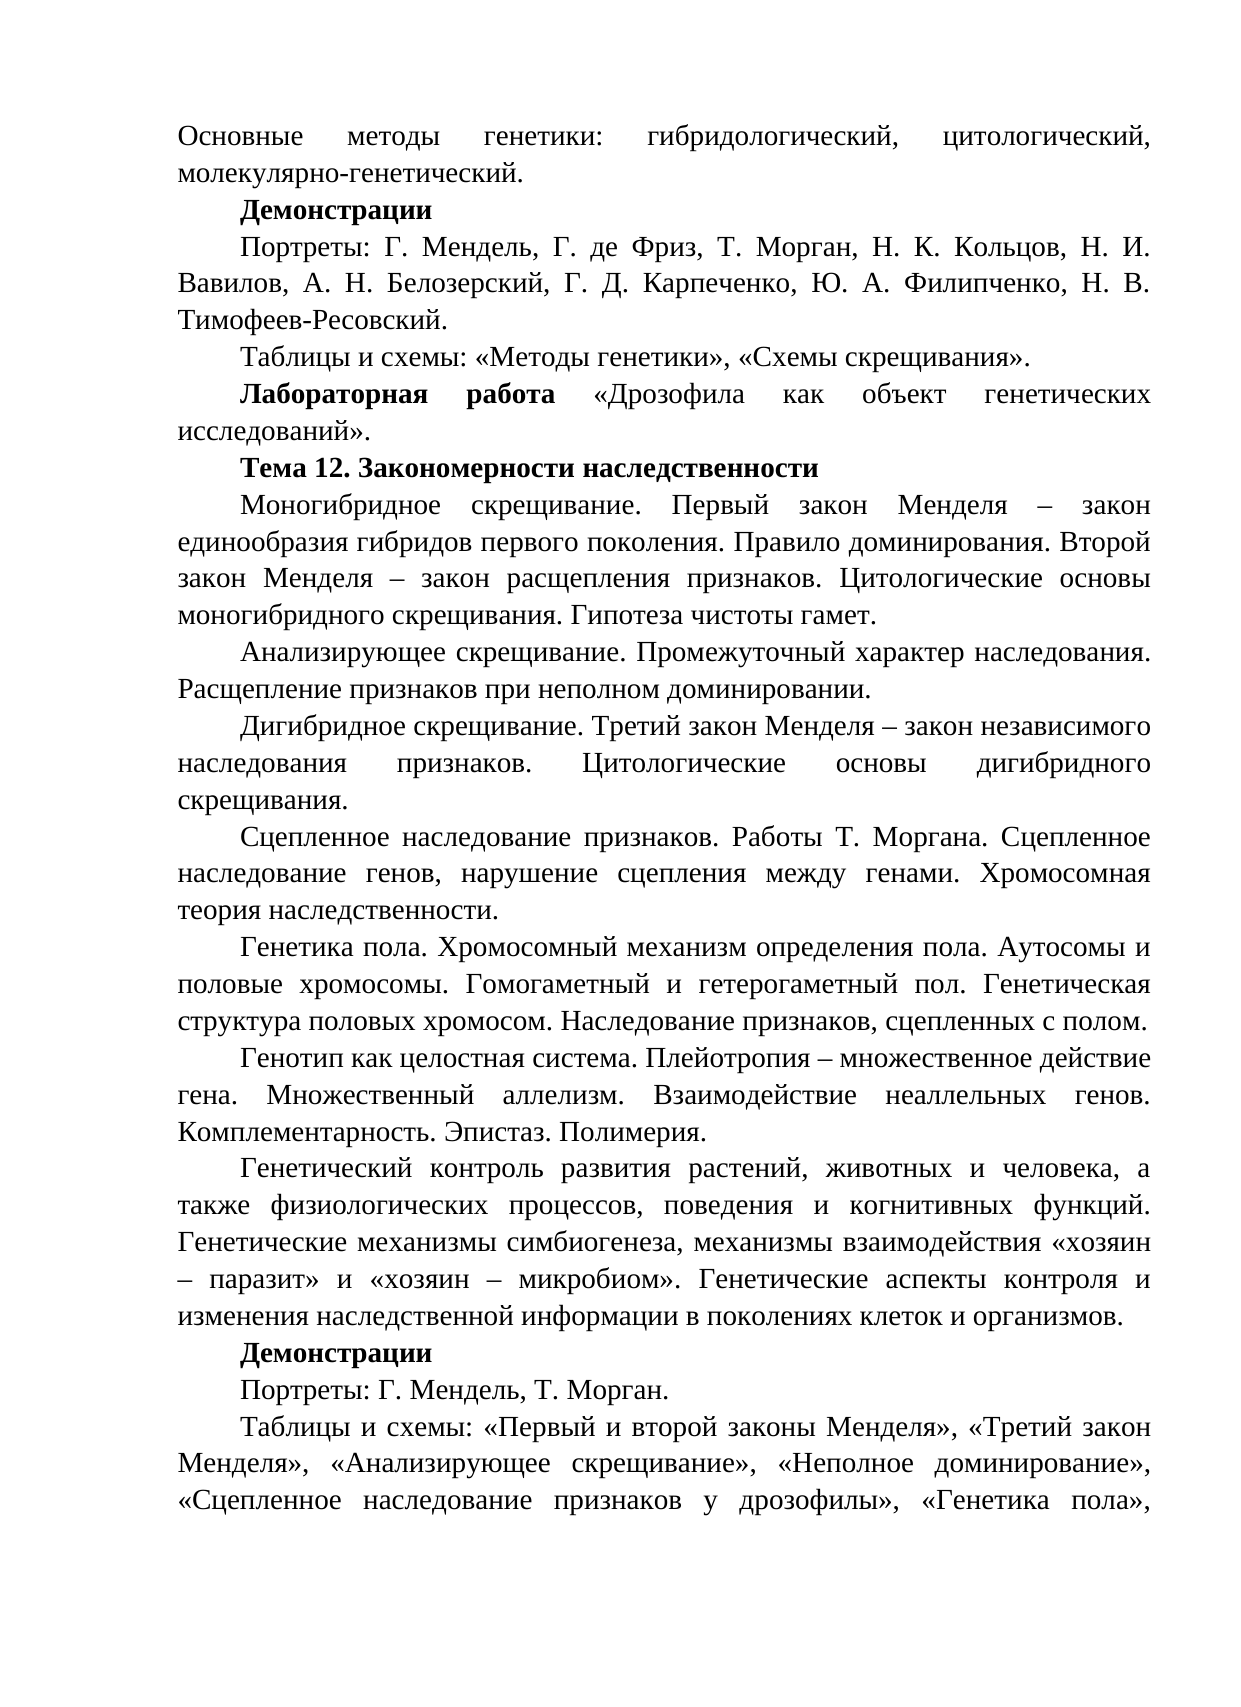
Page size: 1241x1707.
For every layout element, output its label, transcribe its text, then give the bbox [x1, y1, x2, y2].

text Дигибридное скрещивание. Третий закон Менделя – закон независимого наследования признаков. Цитологические основы дигибридного скрещивания. [177, 708, 1152, 815]
text Анализирующее скрещивание. Промежуточный характер наследования. Расщепление признаков при неполном доминировании. [177, 634, 1152, 705]
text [177, 118, 1152, 188]
text Генетический контроль развития растений, животных и человека, а также физиологических процессов, поведения и когнитивных функций. Генетические механизмы симбиогенеза, механизмы взаимодействия «хозяин – паразит» и «хозяин – микробиом». Генетические аспекты контроля и изменения наследственной информации в поколениях клеток и организмов. [177, 1151, 1152, 1332]
text Генотип как целостная система. Плейотропия – множественное действие гена. Множественный аллелизм. Взаимодействие неаллельных генов. Комплементарность. Эпистаз. Полимерия. [177, 1040, 1152, 1147]
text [177, 1409, 1152, 1516]
text Моногибридное скрещивание. Первый закон Менделя – закон единообразия гибридов первого поколения. Правило доминирования. Второй закон Менделя – закон расщепления признаков. Цитологические основы моногибридного скрещивания. Гипотеза чистоты гамет. [177, 487, 1152, 631]
text Демонстрации [177, 1335, 1152, 1368]
text Таблицы и схемы: «Методы генетики», «Схемы скрещивания». [177, 339, 1152, 373]
text Демонстрации [177, 192, 1152, 225]
text Портреты: Г. Мендель, Т. Морган. [177, 1372, 1152, 1405]
text Генетика пола. Хромосомный механизм определения пола. Аутосомы и половые хромосомы. Гомогаметный и гетерогаметный пол. Генетическая структура половых хромосом. Наследование признаков, сцепленных с полом. [177, 929, 1152, 1037]
text Тема 12. Закономерности наследственности [177, 450, 1152, 483]
text Портреты: Г. Мендель, Г. де Фриз, Т. Морган, Н. К. Кольцов, Н. И. Вавилов, А. Н. Белозерский, Г. Д. Карпеченко, Ю. А. Филипченко, Н. В. Тимофеев-Ресовский. [177, 229, 1152, 336]
text Лабораторная работа «Дрозофила как объект генетических исследований». [177, 376, 1152, 447]
text Сцепленное наследование признаков. Работы Т. Моргана. Сцепленное наследование генов, нарушение сцепления между генами. Хромосомная теория наследственности. [177, 819, 1152, 926]
